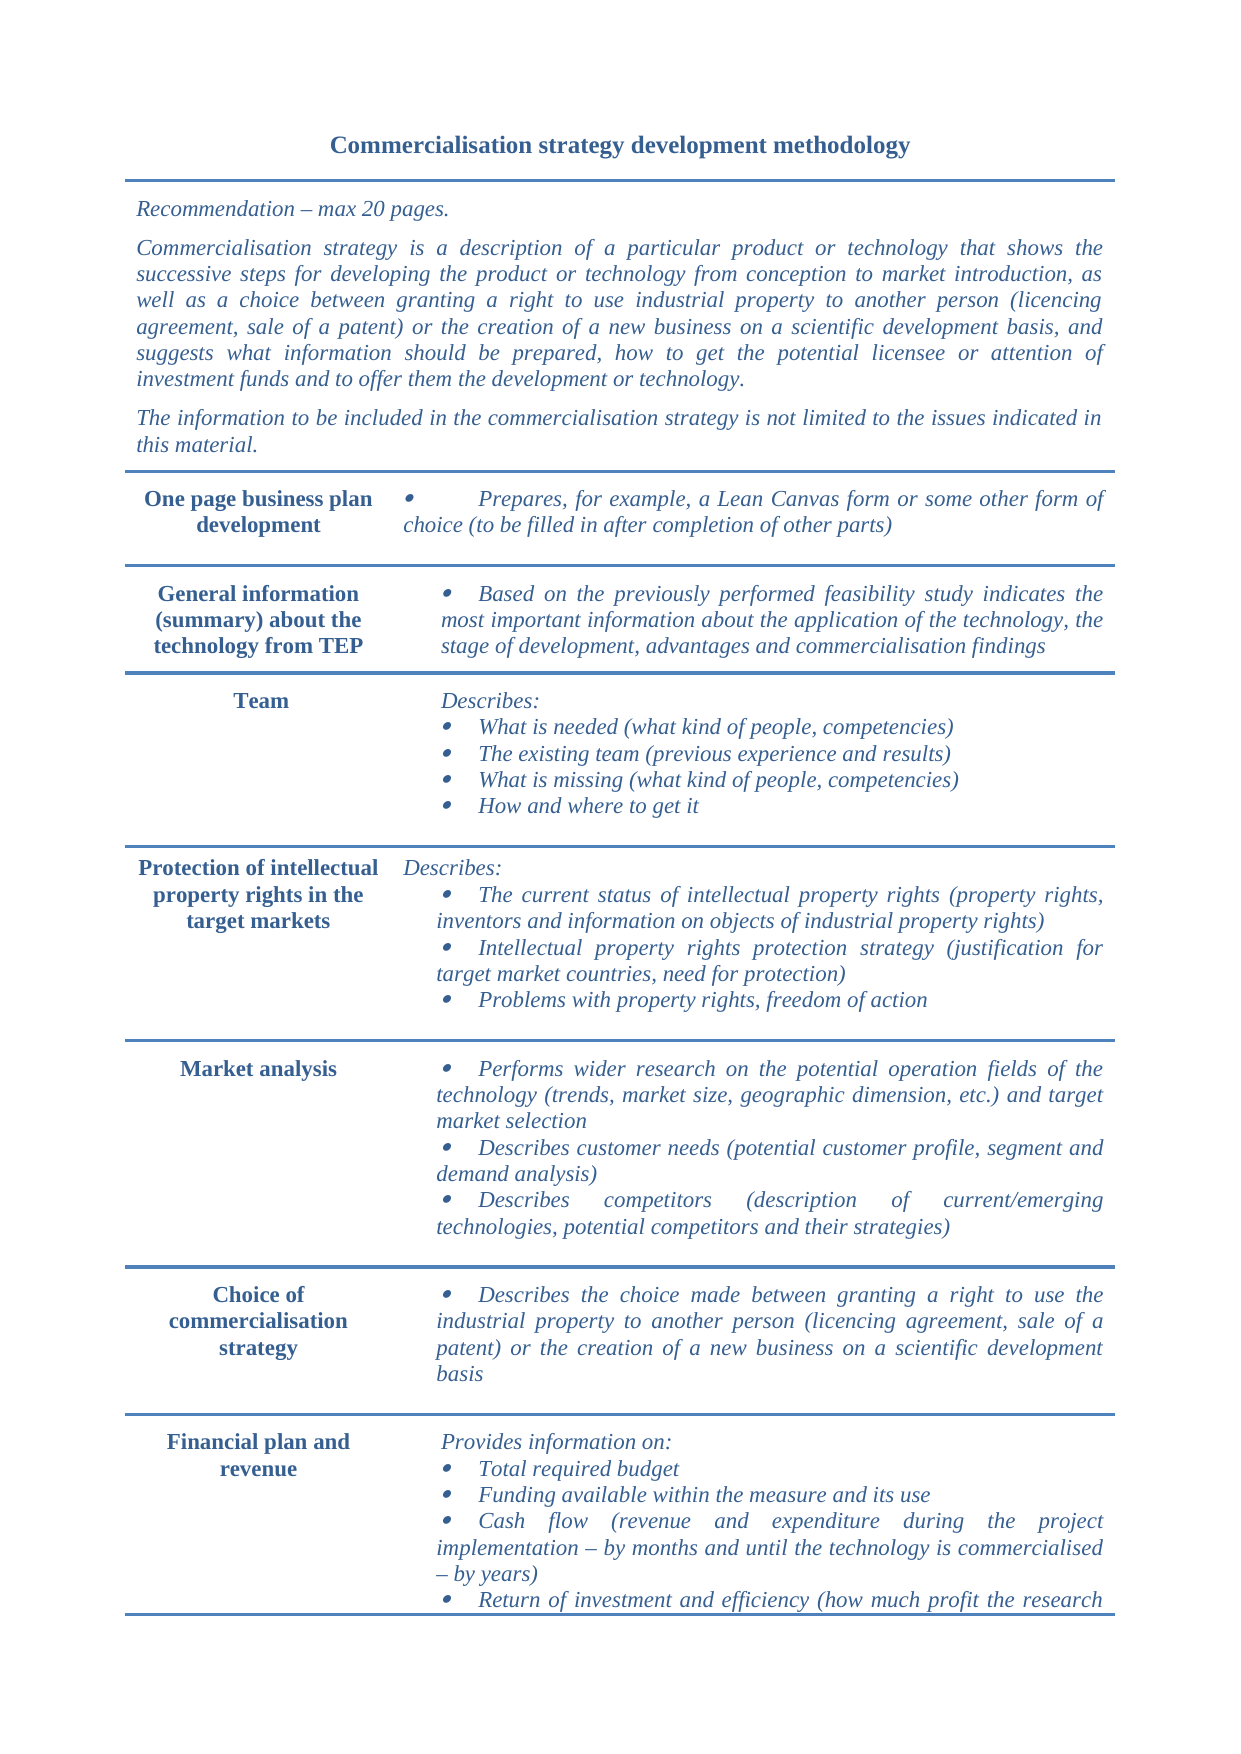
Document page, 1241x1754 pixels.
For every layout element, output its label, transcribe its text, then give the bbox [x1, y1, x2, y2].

table_cell Team [125, 675, 392, 845]
table_cell Based on the previously performed feasibility study indicates the most important information about the application of the technology, the stage of development, advantages and commercialisation findings [392, 567, 1115, 671]
table_cell One page business plan development [125, 473, 392, 564]
table_cell Choice of commercialisation strategy [125, 1269, 392, 1413]
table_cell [125, 1416, 392, 1613]
table_header Recommendation – max 20 pages. Commercialisation strategy is a description of a particular product or technology that shows the successive steps for developing the product or technology from conception to market introduction, as well as a choice between granting a right to use industrial property to another person (licencing agreement, sale of a patent) or the creation of a new business on a scientific development basis, and suggests what information should be prepared, how to get the potential licensee or attention of investment funds and to offer them the development or technology. The information to be included in the commercialisation strategy is not limited to the issues indicated in this material. [125, 182, 1115, 469]
table_cell Describes the choice made between granting a right to use the industrial property to another person (licencing agreement, sale of a patent) or the creation of a new business on a scientific development basis [392, 1269, 1115, 1413]
table_cell Protection of intellectual property rights in the target markets [125, 848, 392, 1039]
table_cell Market analysis [125, 1042, 392, 1265]
table_cell Prepares, for example, a Lean Canvas form or some other form of choice (to be filled in after completion of other parts) [392, 473, 1115, 564]
table_cell Performs wider research on the potential operation fields of the technology (trends, market size, geographic dimension, etc.) and target market selection Describes customer needs (potential customer profile, segment and demand analysis) Describes competitors (description of current/emerging technologies, potential competitors and their strategies) [392, 1042, 1115, 1265]
table_cell Describes: What is needed (what kind of people, competencies) The existing team (previous experience and results) What is missing (what kind of people, competencies) How and where to get it [392, 675, 1115, 845]
table_cell General information (summary) about the technology from TEP [125, 567, 392, 671]
table_cell Describes: The current status of intellectual property rights (property rights, inventors and information on objects of industrial property rights) Intellectual property rights protection strategy (justification for target market countries, need for protection) Problems with property rights, freedom of action [392, 848, 1115, 1039]
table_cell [392, 1416, 1115, 1613]
list Commercialisation strategy development methodology [177, 131, 1063, 159]
